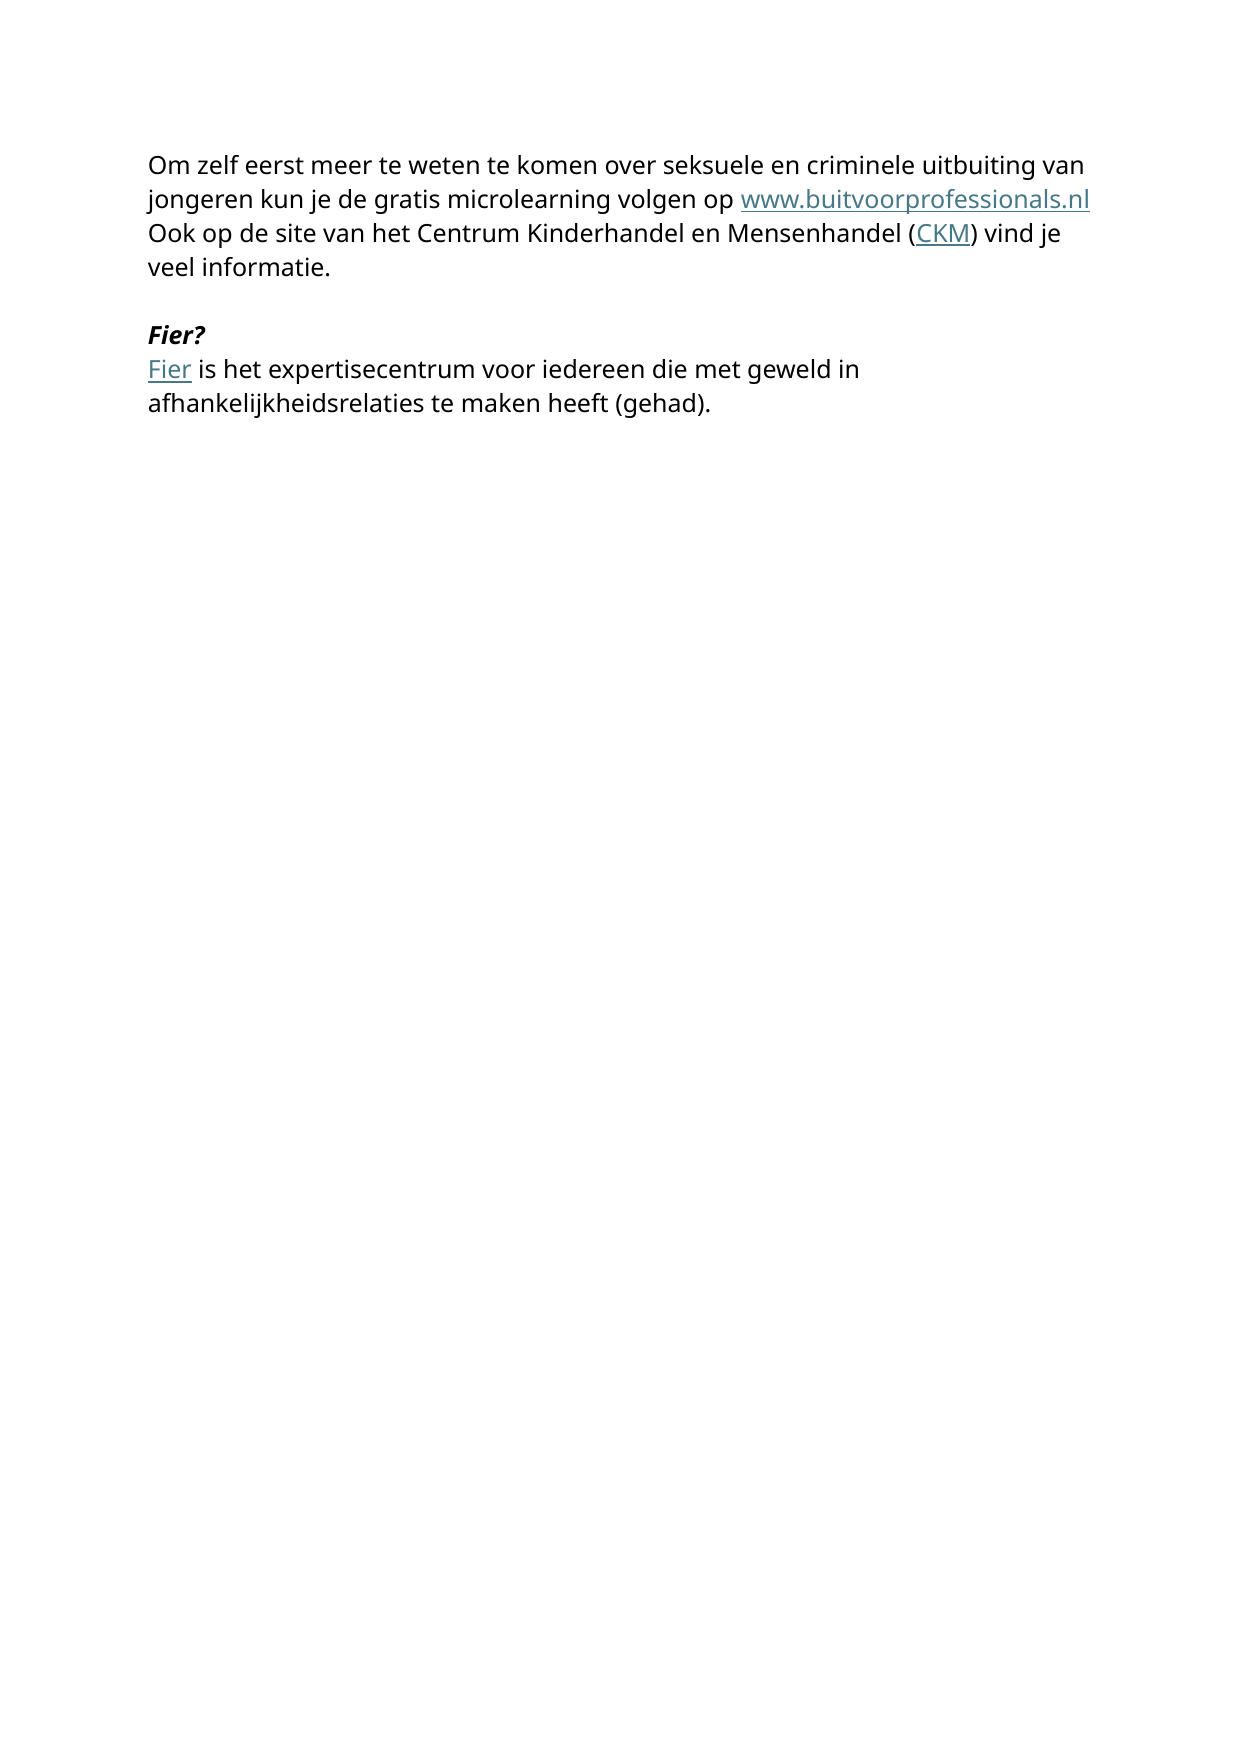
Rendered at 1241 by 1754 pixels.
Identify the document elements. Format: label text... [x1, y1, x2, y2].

text Fier? [148, 318, 1093, 352]
text Om zelf eerst meer te weten te komen over seksuele en criminele uitbuiting van jongeren kun je de gratis microlearning volgen op www.buitvoorprofessionals.nl [148, 148, 1093, 216]
text Fier is het expertisecentrum voor iedereen die met geweld in afhankelijkheidsrelaties te maken heeft (gehad). [148, 352, 1093, 420]
text Ook op de site van het Centrum Kinderhandel en Mensenhandel (CKM) vind je veel informatie. [148, 216, 1093, 284]
